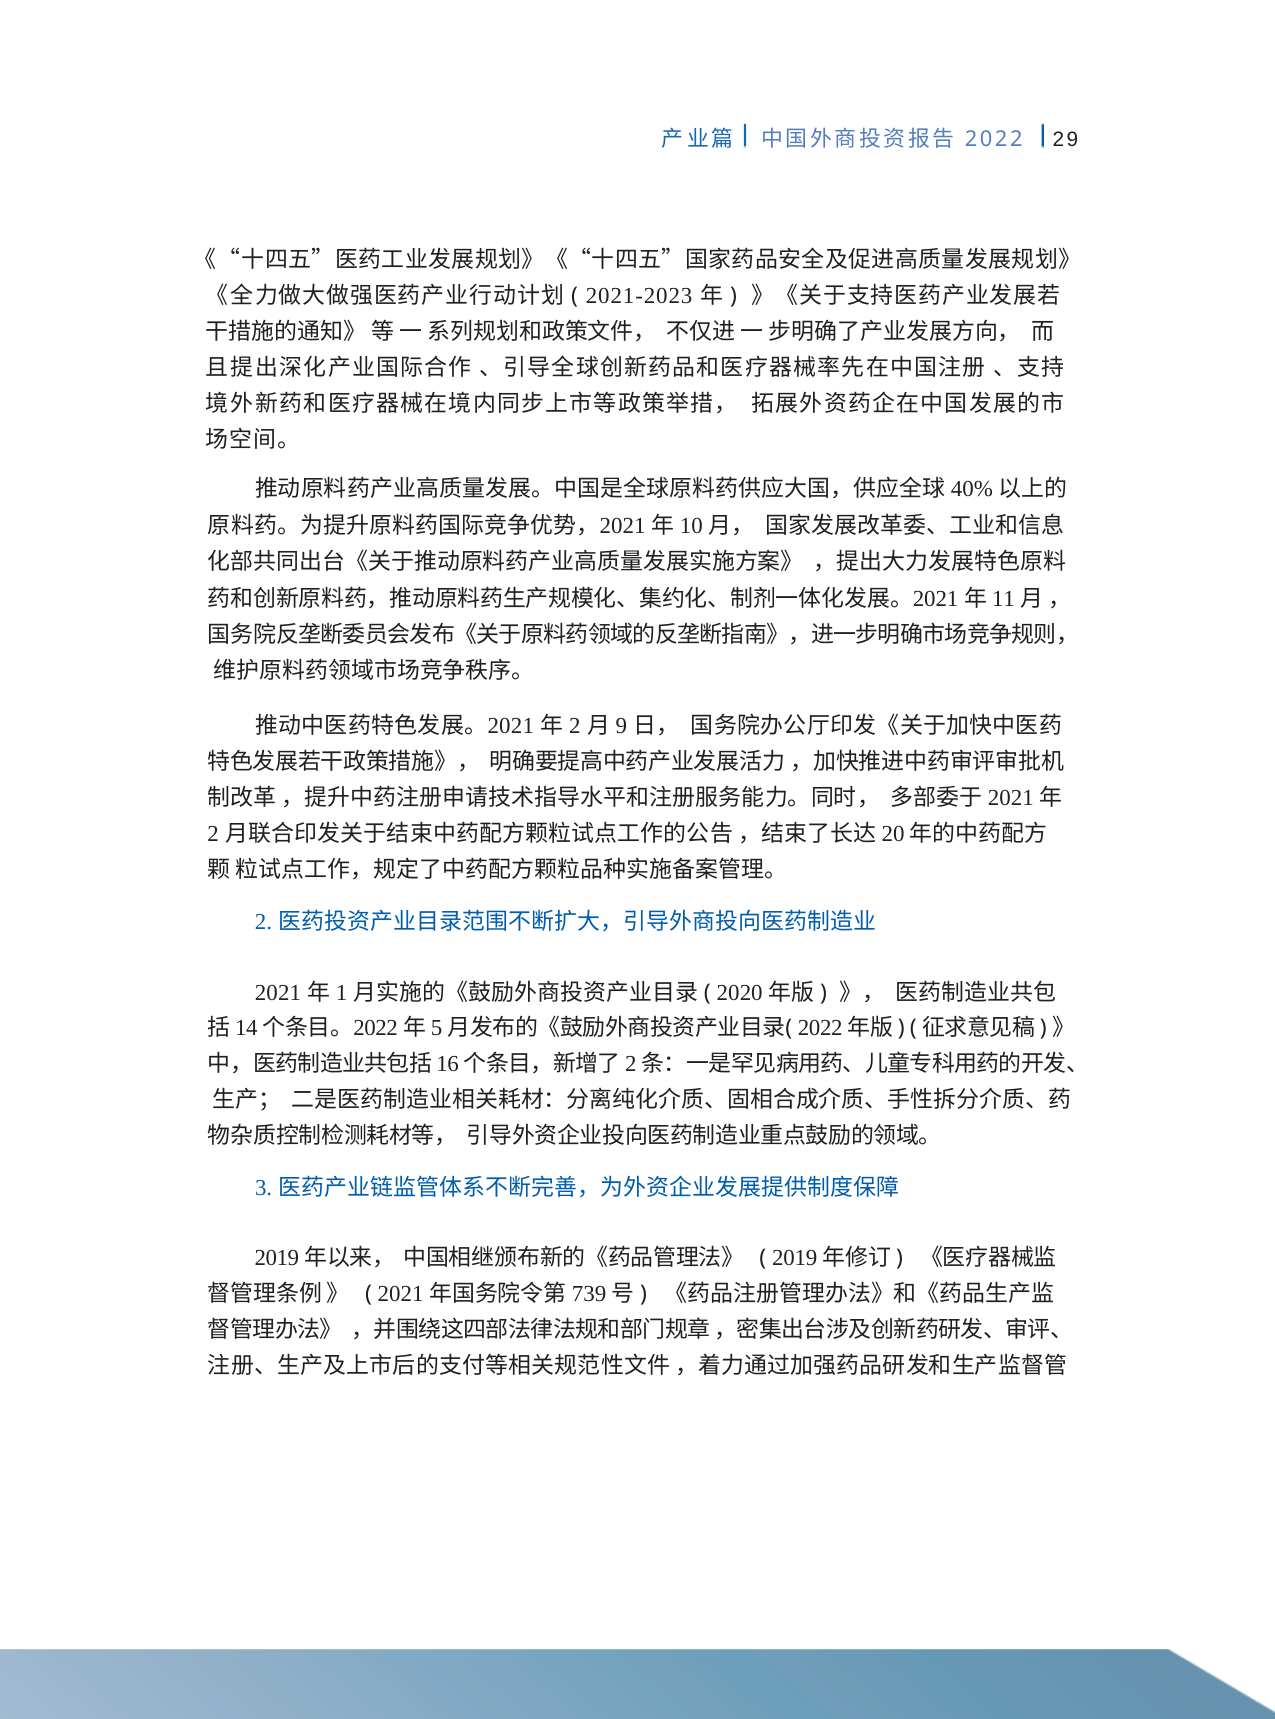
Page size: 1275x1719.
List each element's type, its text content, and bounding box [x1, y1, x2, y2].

text 3. 医药产业链监管体系不断完善，为外资企业发展提供制度保障 [255, 1171, 1275, 1201]
text 产业篇 中国外商投资报告 2022 29 [661, 124, 1275, 154]
text 2. 医药投资产业目录范围不断扩大，引导外商投向医药制造业 [254, 906, 1275, 935]
text 2021 年 1 月实施的《鼓励外商投资产业目录 ( 2020 年版 ) 》， 医药制造业共包 括 14 个条目。2022 年 5 月发布的《鼓励外商投资产业目录( 2022 年版 ) ( 征求意见稿 ) 》 中，医药制造业共包括 16 个条目，新增了 2条：一是罕见病用药、儿童专科用药的开发、 生产； 二是医药制造业相关耗材：分离纯化介质、固相合成介质、手性拆分介质、药 物杂质控制检测耗材等， 引导外资企业投向医药制造业重点鼓励的领域。 [208, 973, 1081, 1150]
picture [0, 1649, 1275, 1719]
picture [743, 123, 747, 148]
text 《“十四五”医药工业发展规划》《“十四五”国家药品安全及促进高质量发展规划》 《全力做大做强医药产业行动计划 ( 2021-2023 年 ) 》《关于支持医药产业发展若 干措施的通知》 等 一 系列规划和政策文件， 不仅进 一 步明确了产业发展方向， 而 且提出深化产业国际合作 、引导全球创新药品和医疗器械率先在中国注册 、支持 境外新药和医疗器械在境内同步上市等政策举措， 拓展外资药企在中国发展的市 场空间。 [194, 241, 1081, 454]
text 推动中医药特色发展。2021 年 2 月 9 日， 国务院办公厅印发《关于加快中医药 特色发展若干政策措施》， 明确要提高中药产业发展活力 ，加快推进中药审评审批机 制改革 ，提升中药注册申请技术指导水平和注册服务能力。同时， 多部委于 2021 年 2 月联合印发关于结束中药配方颗粒试点工作的公告 ，结束了长达 20年的中药配方颗 粒试点工作，规定了中药配方颗粒品种实施备案管理。 [207, 707, 1068, 884]
text 2019 年以来， 中国相继颁布新的《药品管理法》 ( 2019 年修订 ) 《医疗器械监 督管理条例 》 ( 2021 年国务院令第 739 号 ) 《药品注册管理办法》和《药品生产监 督管理办法》 ，并围绕这四部法律法规和部门规章 ，密集出台涉及创新药研发、审评、 注册、生产及上市后的支付等相关规范性文件 ，着力通过加强药品研发和生产监督管 [208, 1239, 1077, 1381]
text 推动原料药产业高质量发展。中国是全球原料药供应大国，供应全球 40% 以上的 原料药。为提升原料药国际竞争优势，2021 年 10 月， 国家发展改革委、工业和信息 化部共同出台《关于推动原料药产业高质量发展实施方案》 ，提出大力发展特色原料 药和创新原料药，推动原料药生产规模化、集约化、制剂一体化发展。2021 年 11 月 ， 国务院反垄断委员会发布《关于原料药领域的反垄断指南》，进一步明确市场竞争规则， 维护原料药领域市场竞争秩序。 [208, 470, 1076, 686]
